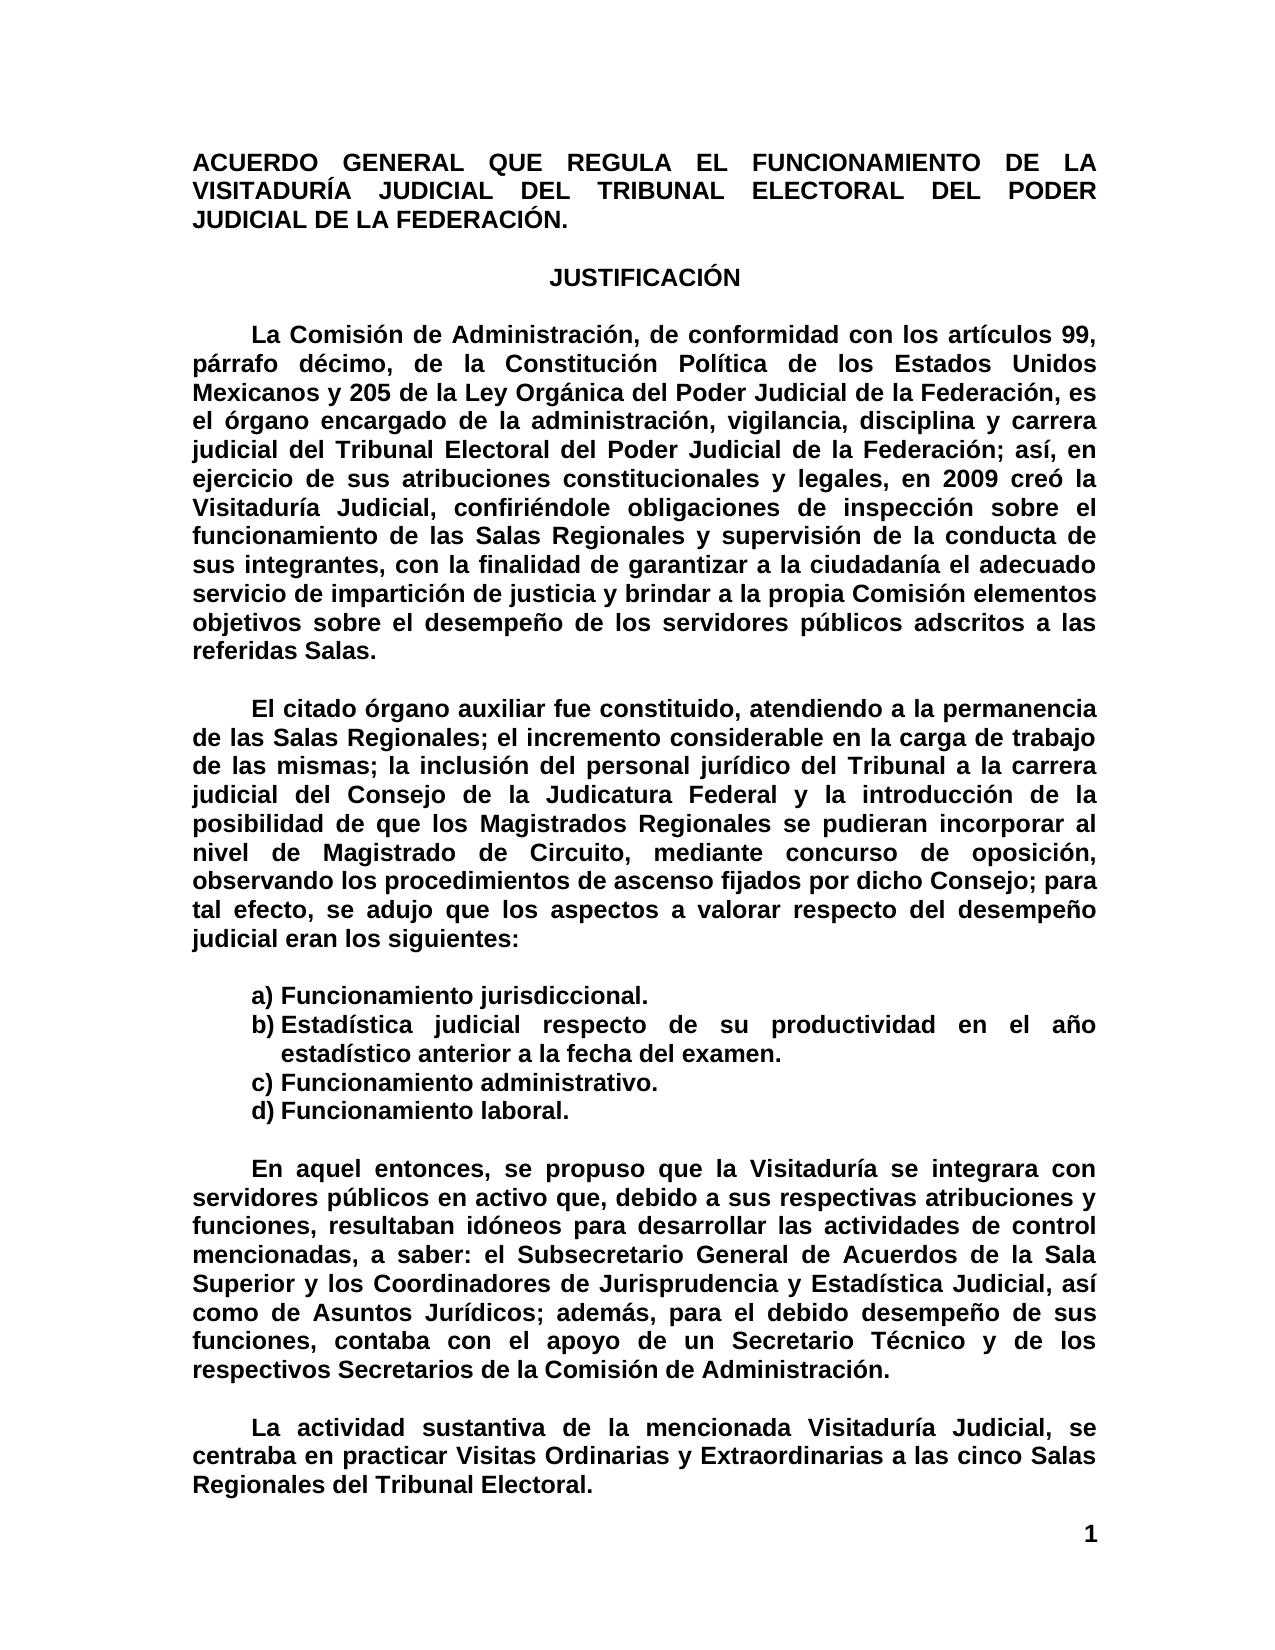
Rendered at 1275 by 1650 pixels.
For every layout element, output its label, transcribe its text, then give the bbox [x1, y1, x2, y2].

list Funcionamiento jurisdiccional. [251, 981, 1098, 1010]
text ACUERDO GENERAL QUE REGULA EL FUNCIONAMIENTO DE LA VISITADURÍA JUDICIAL DEL TRIBUNAL ELECTORAL DEL PODER JUDICIAL DE LA FEDERACIÓN. [192, 148, 1098, 234]
text El citado órgano auxiliar fue constituido, atendiendo a la permanencia de las Salas Regionales; el incremento considerable en la carga de trabajo de las mismas; la inclusión del personal jurídico del Tribunal a la carrera judicial del Consejo de la Judicatura Federal y la introducción de la posibilidad de que los Magistrados Regionales se pudieran incorporar al nivel de Magistrado de Circuito, mediante concurso de oposición, observando los procedimientos de ascenso fijados por dicho Consejo; para tal efecto, se adujo que los aspectos a valorar respecto del desempeño judicial eran los siguientes: [192, 694, 1098, 953]
list Funcionamiento laboral. [251, 1096, 1098, 1125]
text La actividad sustantiva de la mencionada Visitaduría Judicial, se centraba en practicar Visitas Ordinarias y Extraordinarias a las cinco Salas Regionales del Tribunal Electoral. [192, 1413, 1098, 1499]
list Estadística judicial respecto de su productividad en el año estadístico anterior a la fecha del examen. [251, 1010, 1098, 1068]
text En aquel entonces, se propuso que la Visitaduría se integrara con servidores públicos en activo que, debido a sus respectivas atribuciones y funciones, resultaban idóneos para desarrollar las actividades de control mencionadas, a saber: el Subsecretario General de Acuerdos de la Sala Superior y los Coordinadores de Jurisprudencia y Estadística Judicial, así como de Asuntos Jurídicos; además, para el debido desempeño de sus funciones, contaba con el apoyo de un Secretario Técnico y de los respectivos Secretarios de la Comisión de Administración. [192, 1154, 1098, 1384]
text JUSTIFICACIÓN [192, 263, 1098, 291]
list Funcionamiento administrativo. [251, 1068, 1098, 1096]
text La Comisión de Administración, de conformidad con los artículos 99, párrafo décimo, de la Constitución Política de los Estados Unidos Mexicanos y 205 de la Ley Orgánica del Poder Judicial de la Federación, es el órgano encargado de la administración, vigilancia, disciplina y carrera judicial del Tribunal Electoral del Poder Judicial de la Federación; así, en ejercicio de sus atribuciones constitucionales y legales, en 2009 creó la Visitaduría Judicial, confiriéndole obligaciones de inspección sobre el funcionamiento de las Salas Regionales y supervisión de la conducta de sus integrantes, con la finalidad de garantizar a la ciudadanía el adecuado servicio de impartición de justicia y brindar a la propia Comisión elementos objetivos sobre el desempeño de los servidores públicos adscritos a las referidas Salas. [192, 320, 1098, 665]
